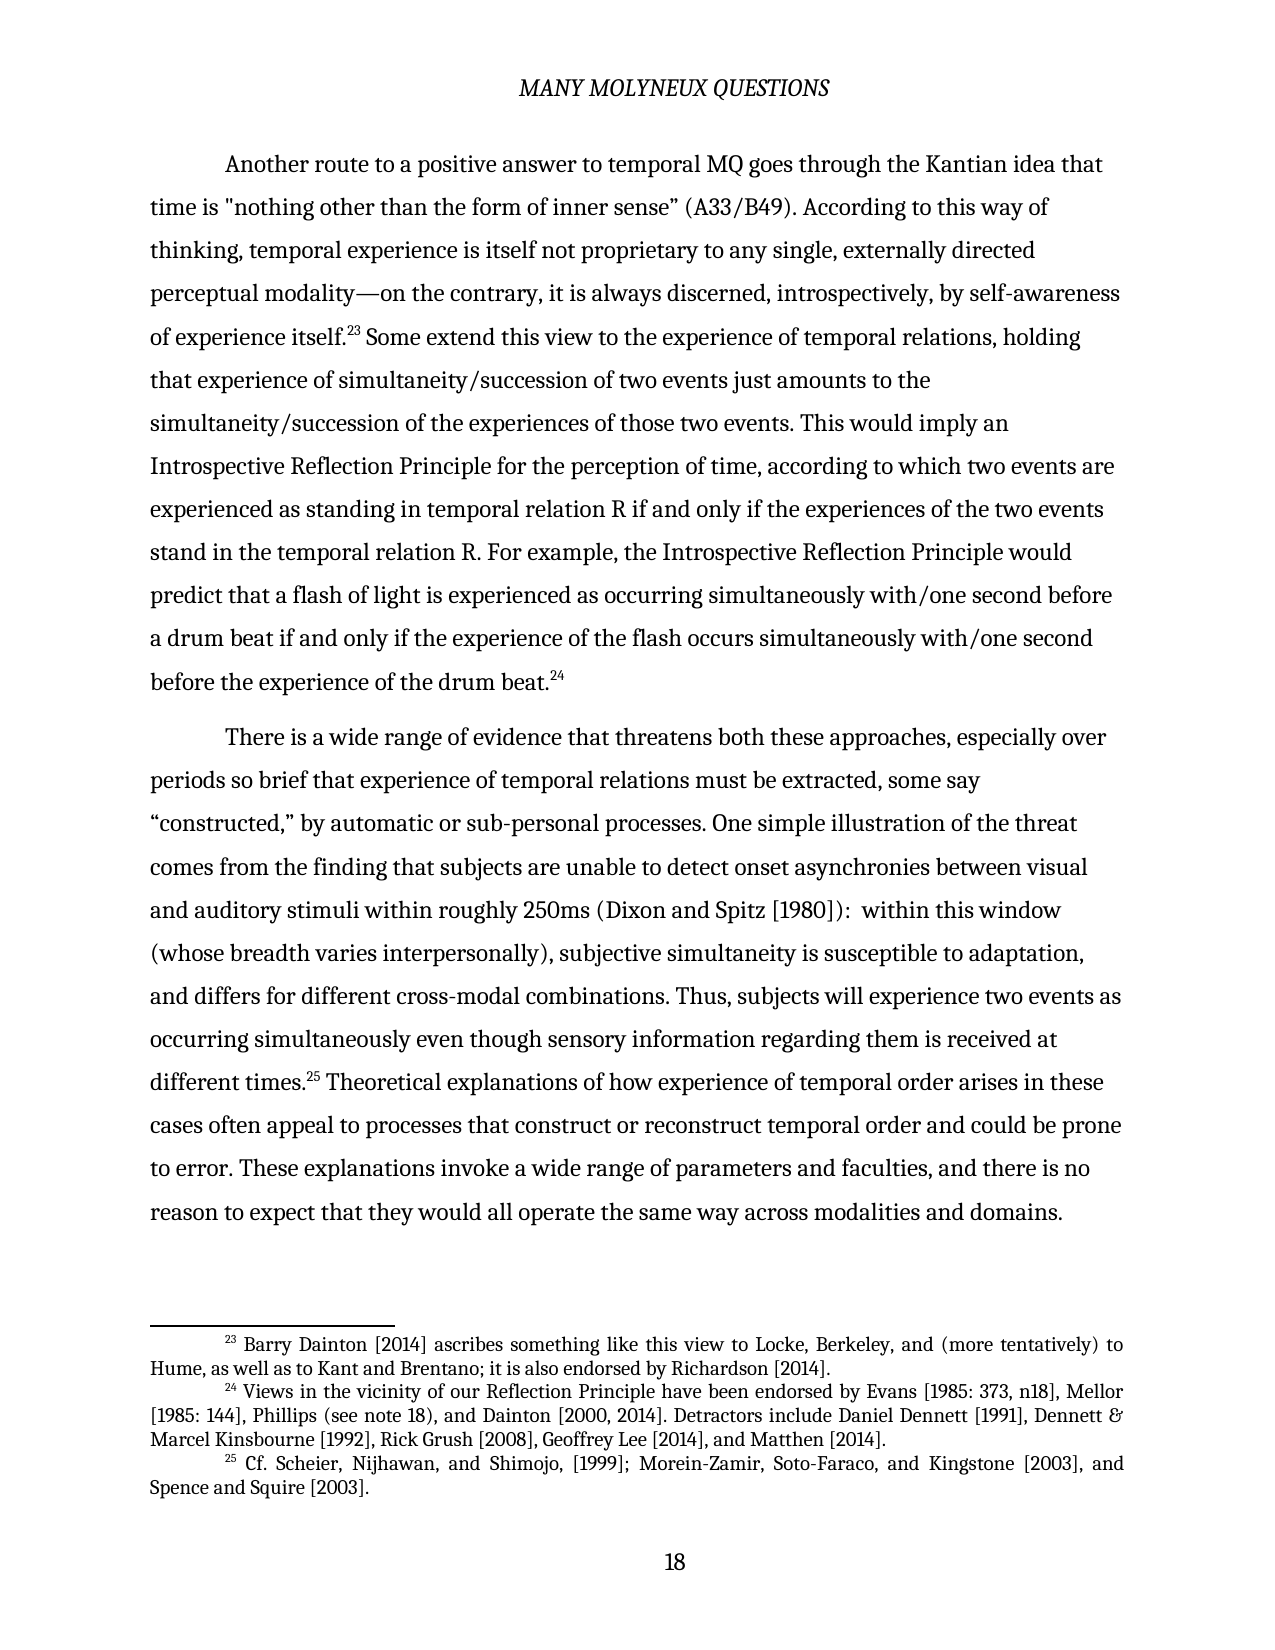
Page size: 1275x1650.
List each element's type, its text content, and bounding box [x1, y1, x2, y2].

text There is a wide range of evidence that threatens both these approaches, especially over periods so brief that experience of temporal relations must be extracted, some say “constructed,” by automatic or sub-personal processes. One simple illustration of the threat comes from the finding that subjects are unable to detect onset asynchronies between visual and auditory stimuli within roughly 250ms (Dixon and Spitz [1980]): within this window (whose breadth varies interpersonally), subjective simultaneity is susceptible to adaptation, and differs for different cross-modal combinations. Thus, subjects will experience two events as occurring simultaneously even though sensory information regarding them is received at different times. Theoretical explanations of how experience of temporal order arises in these cases often appeal to processes that construct or reconstruct temporal order and could be prone to error. These explanations invoke a wide range of parameters and faculties, and there is no reason to expect that they would all operate the same way across modalities and domains. [150, 723, 1125, 1226]
text Another route to a positive answer to temporal MQ goes through the Kantian idea that time is "nothing other than the form of inner sense” (A33/B49). According to this way of thinking, temporal experience is itself not proprietary to any single, externally directed perceptual modality—on the contrary, it is always discerned, introspectively, by self-awareness of experience itself. Some extend this view to the experience of temporal relations, holding that experience of simultaneity/succession of two events just amounts to the simultaneity/succession of the experiences of those two events. This would imply an Introspective Reflection Principle for the perception of time, according to which two events are experienced as standing in temporal relation R if and only if the experiences of the two events stand in the temporal relation R. For example, the Introspective Reflection Principle would predict that a flash of light is experienced as occurring simultaneously with/one second before a drum beat if and only if the experience of the flash occurs simultaneously with/one second before the experience of the drum beat. [150, 150, 1125, 696]
